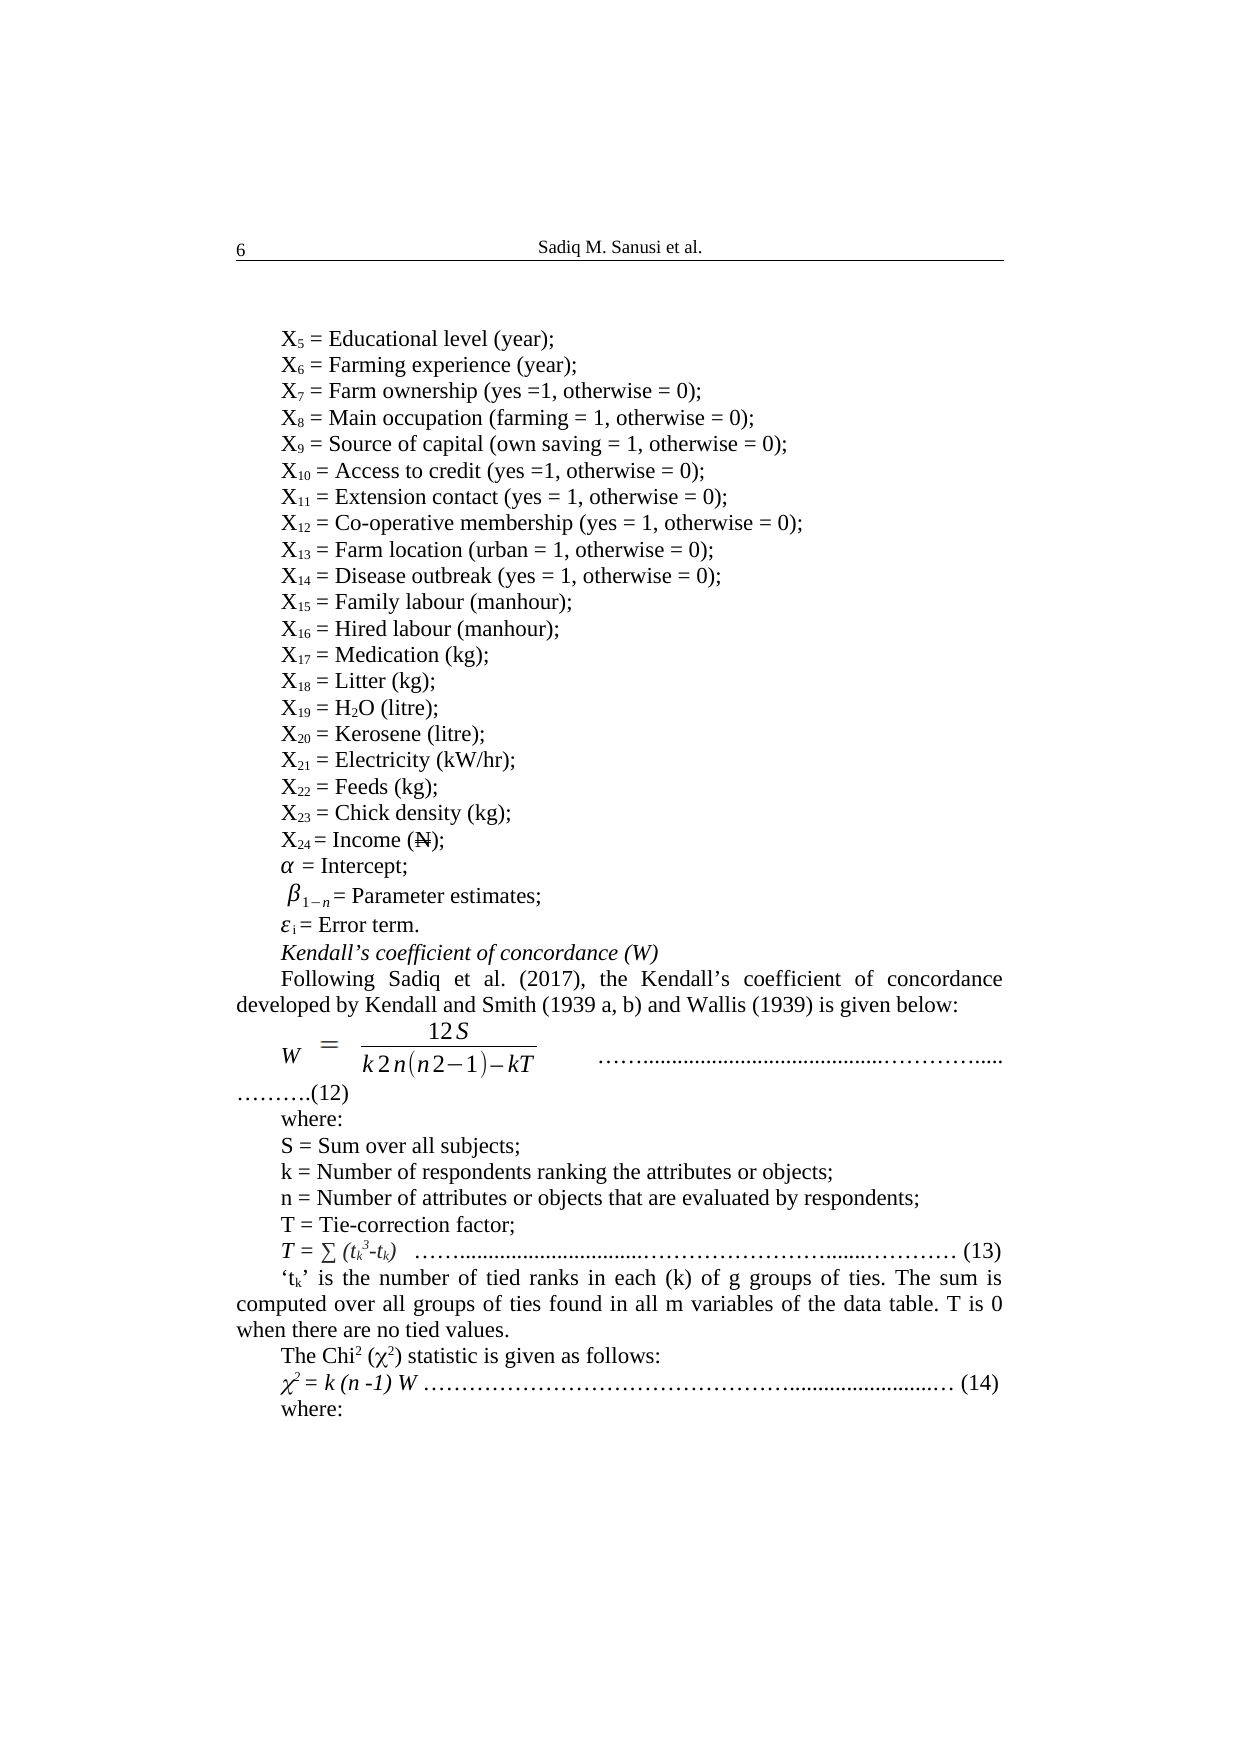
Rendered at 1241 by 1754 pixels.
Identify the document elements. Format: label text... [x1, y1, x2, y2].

text X6 = Farming experience (year); [236, 351, 1004, 378]
text = Parameter estimates; [236, 880, 1004, 911]
list S = Sum over all subjects; [236, 1132, 1004, 1158]
text X9 = Source of capital (own saving = 1, otherwise = 0); [236, 430, 1004, 457]
text X18 = Litter (kg); [236, 667, 1004, 694]
text X13 = Farm location (urban = 1, otherwise = 0); [236, 536, 1004, 562]
text T = ∑ (tk3-tk) ……................................…………………….......………… (13) [396, 1237, 1004, 1263]
text where: [236, 1395, 1004, 1422]
text X7 = Farm ownership (yes =1, otherwise = 0); [236, 378, 1004, 404]
text X14 = Disease outbreak (yes = 1, otherwise = 0); [236, 562, 1004, 588]
text X22 = Feeds (kg); [236, 773, 1004, 799]
text X16 = Hired labour (manhour); [236, 615, 1004, 641]
list n = Number of attributes or objects that are evaluated by respondents; [236, 1184, 1004, 1211]
text X15 = Family labour (manhour); [236, 588, 1004, 615]
text X20 = Kerosene (litre); [236, 720, 1004, 747]
text X5 = Educational level (year); [236, 325, 1004, 351]
text Kendall’s coefficient of concordance (W) [236, 939, 1004, 965]
text X11 = Extension contact (yes = 1, otherwise = 0); [236, 483, 1004, 509]
text 2 = k (n -1) W ………………………………………….........................… (14) [236, 1369, 1004, 1395]
text X19 = H2O (litre); [236, 694, 1004, 720]
text X23 = Chick density (kg); [236, 799, 1004, 826]
text The Chi2 (2) statistic is given as follows: [236, 1343, 1004, 1369]
list k = Number of respondents ranking the attributes or objects; [236, 1158, 1004, 1184]
text i = Error term. [236, 911, 1004, 939]
text X12 = Co-operative membership (yes = 1, otherwise = 0); [236, 509, 1004, 536]
text ‘tk’ is the number of tied ranks in each (k) of g groups of ties. The sum is computed over all groups of ties found in all m variables of the data table. T is 0 when there are no tied values. [236, 1263, 1004, 1343]
text X21 = Electricity (kW/hr); [236, 747, 1004, 773]
text T = Tie-correction factor; [236, 1211, 1004, 1237]
text Following Sadiq et al. (2017), the Kendall’s coefficient of concordance developed by Kendall and Smith (1939 a, b) and Wallis (1939) is given below: [236, 965, 1004, 1018]
text where: [236, 1105, 1004, 1132]
picture [319, 1028, 340, 1064]
text = Intercept; [236, 852, 1004, 880]
text W ……..........................................………….....……….(12) [236, 1018, 1004, 1105]
text X8 = Main occupation (farming = 1, otherwise = 0); [236, 404, 1004, 430]
text X17 = Medication (kg); [236, 641, 1004, 667]
text X10 = Access to credit (yes =1, otherwise = 0); [236, 457, 1004, 483]
text X24 = Income (N); [236, 826, 1004, 852]
